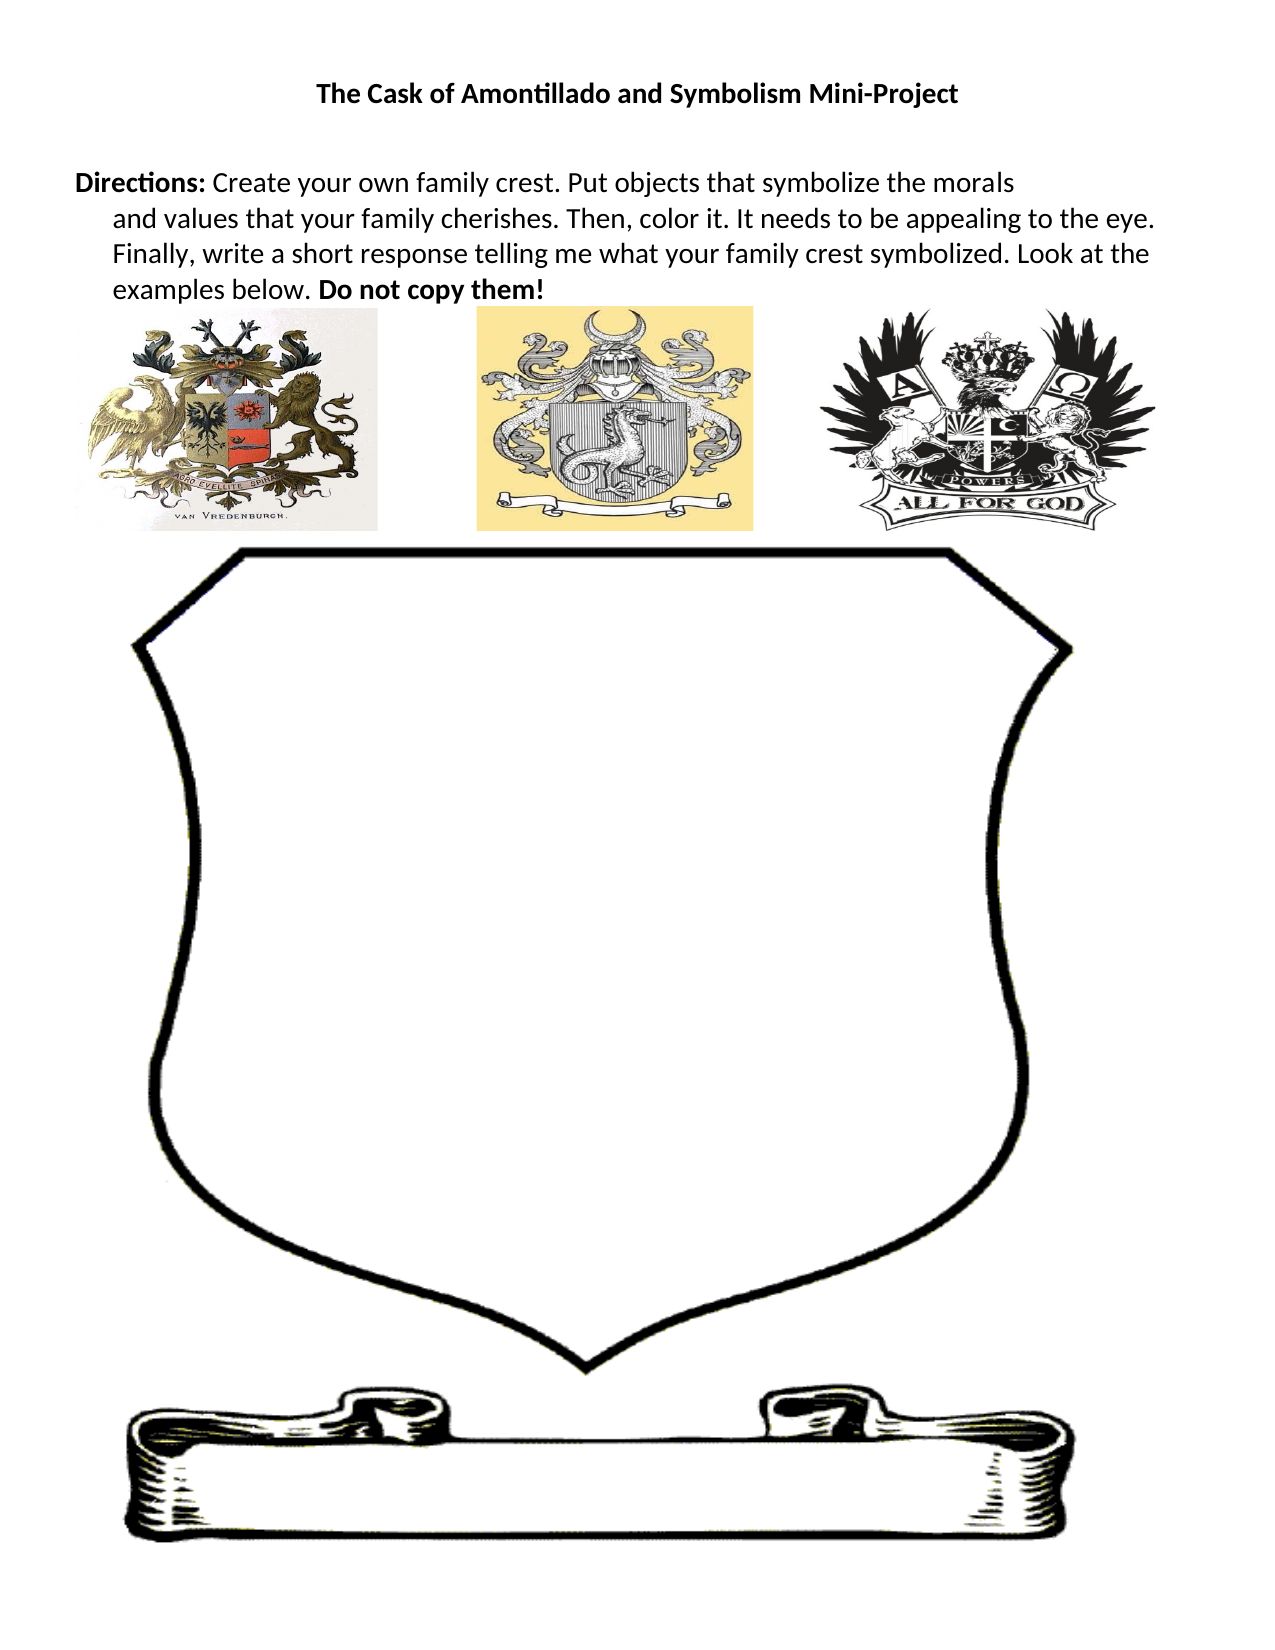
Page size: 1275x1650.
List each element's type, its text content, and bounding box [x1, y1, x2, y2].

text Directions: Create your own family crest. Put objects that symbolize the morals [75, 164, 1200, 200]
text and values that your family cherishes. Then, color it. It needs to be appealing to the eye. Finally, write a short response telling me what your family crest symbolized. Look at the examples below. Do not copy them! [112, 200, 1200, 307]
picture [75, 306, 1156, 1568]
text The Cask of Amontillado and Symbolism Mini-Project [75, 75, 1200, 111]
